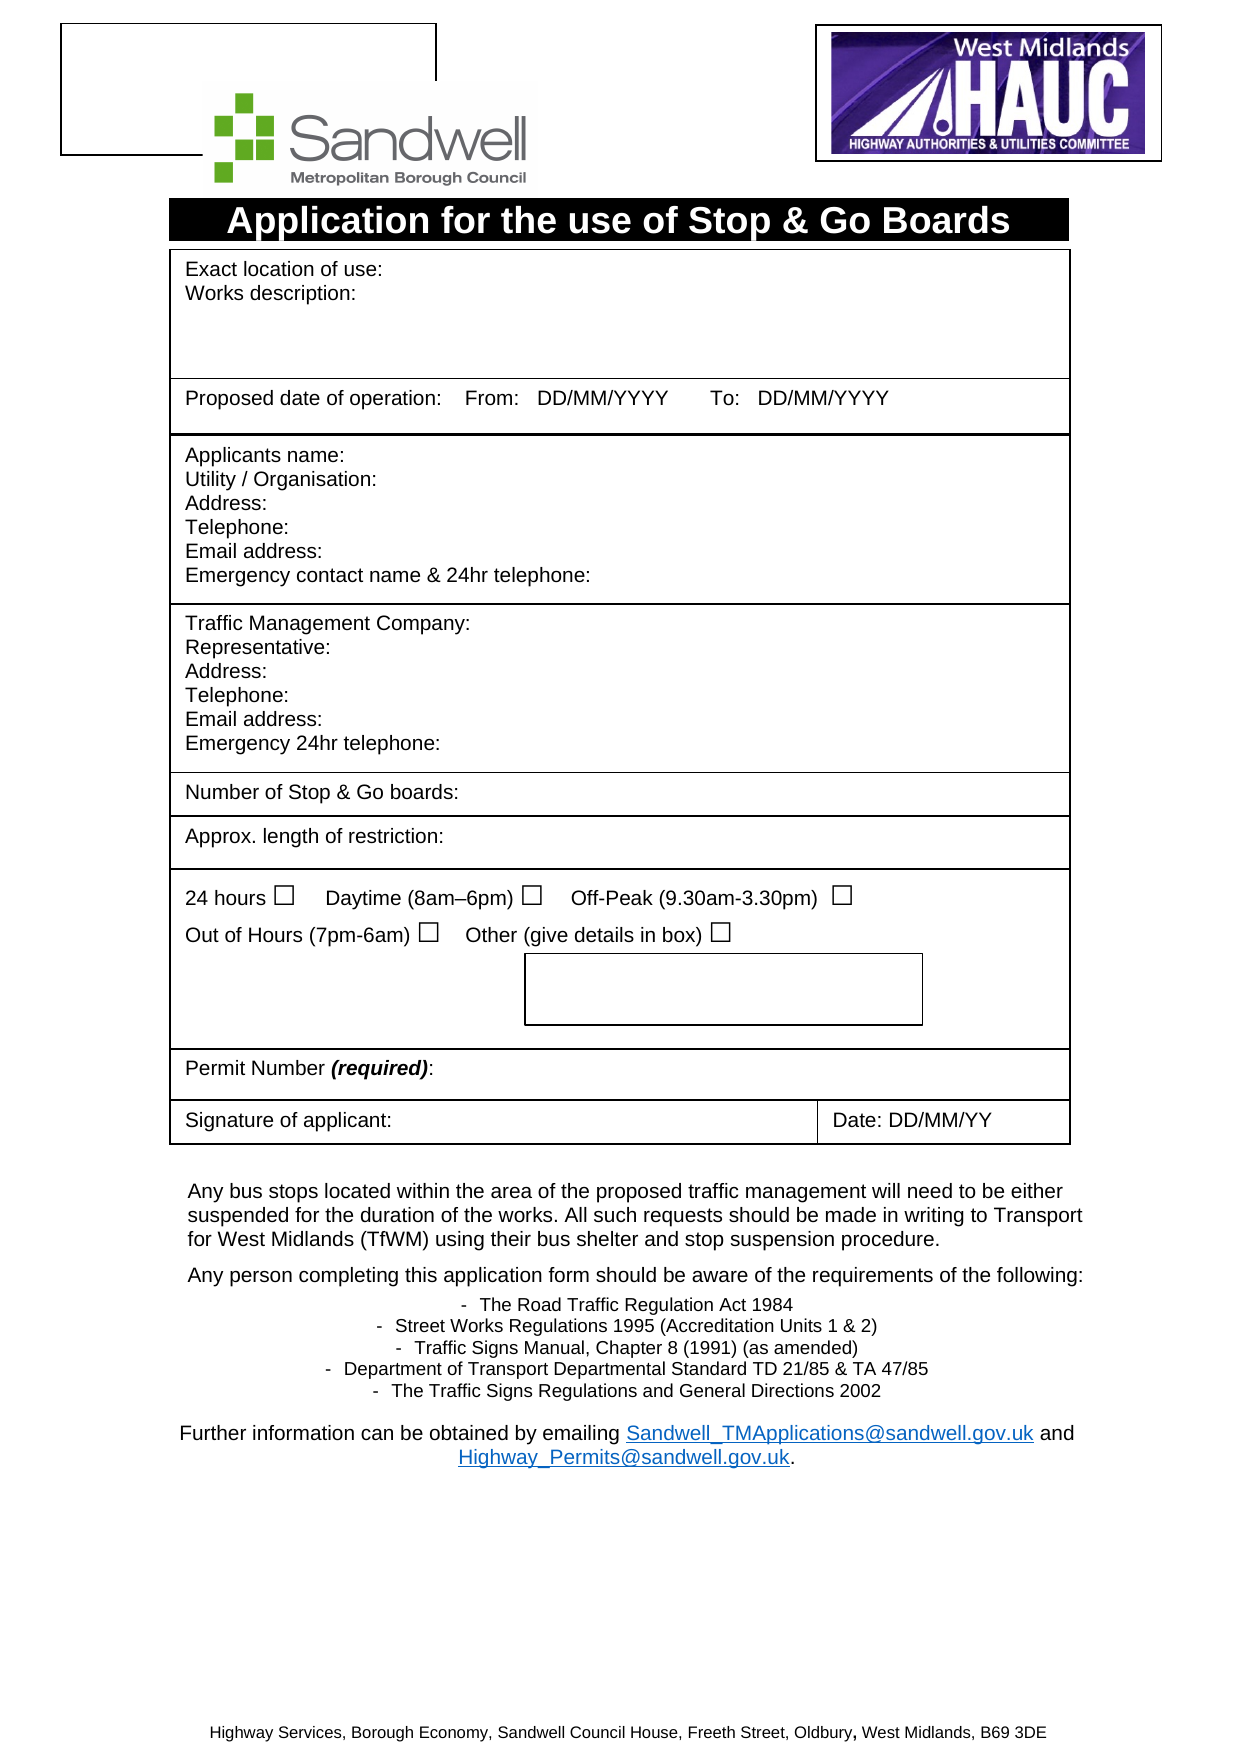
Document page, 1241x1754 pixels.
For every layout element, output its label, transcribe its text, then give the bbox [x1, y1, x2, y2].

list The Traffic Signs Regulations and General Directions 2002 [169, 1380, 1085, 1401]
list Traffic Signs Manual, Chapter 8 (1991) (as amended) [169, 1337, 1085, 1358]
list Street Works Regulations 1995 (Accreditation Units 1 & 2) [169, 1315, 1085, 1337]
text Further information can be obtained by emailing Sandwell_TMApplications@sandwell.gov.uk and Highway_Permits@sandwell.gov.uk. [169, 1421, 1085, 1468]
picture [831, 32, 1145, 154]
text Application for the use of Stop & Go Boards [169, 198, 1069, 241]
text Any person completing this application form should be aware of the requirements of the following: [187, 1262, 1085, 1286]
picture [202, 81, 538, 198]
text Any bus stops located within the area of the proposed traffic management will need to be either suspended for the duration of the works. All such requests should be made in writing to Transport for West Midlands (TfWM) using their bus shelter and stop suspension procedure. [187, 1178, 1085, 1250]
list Department of Transport Departmental Standard TD 21/85 & TA 47/85 [169, 1358, 1085, 1380]
list The Road Traffic Regulation Act 1984 [169, 1293, 1085, 1315]
